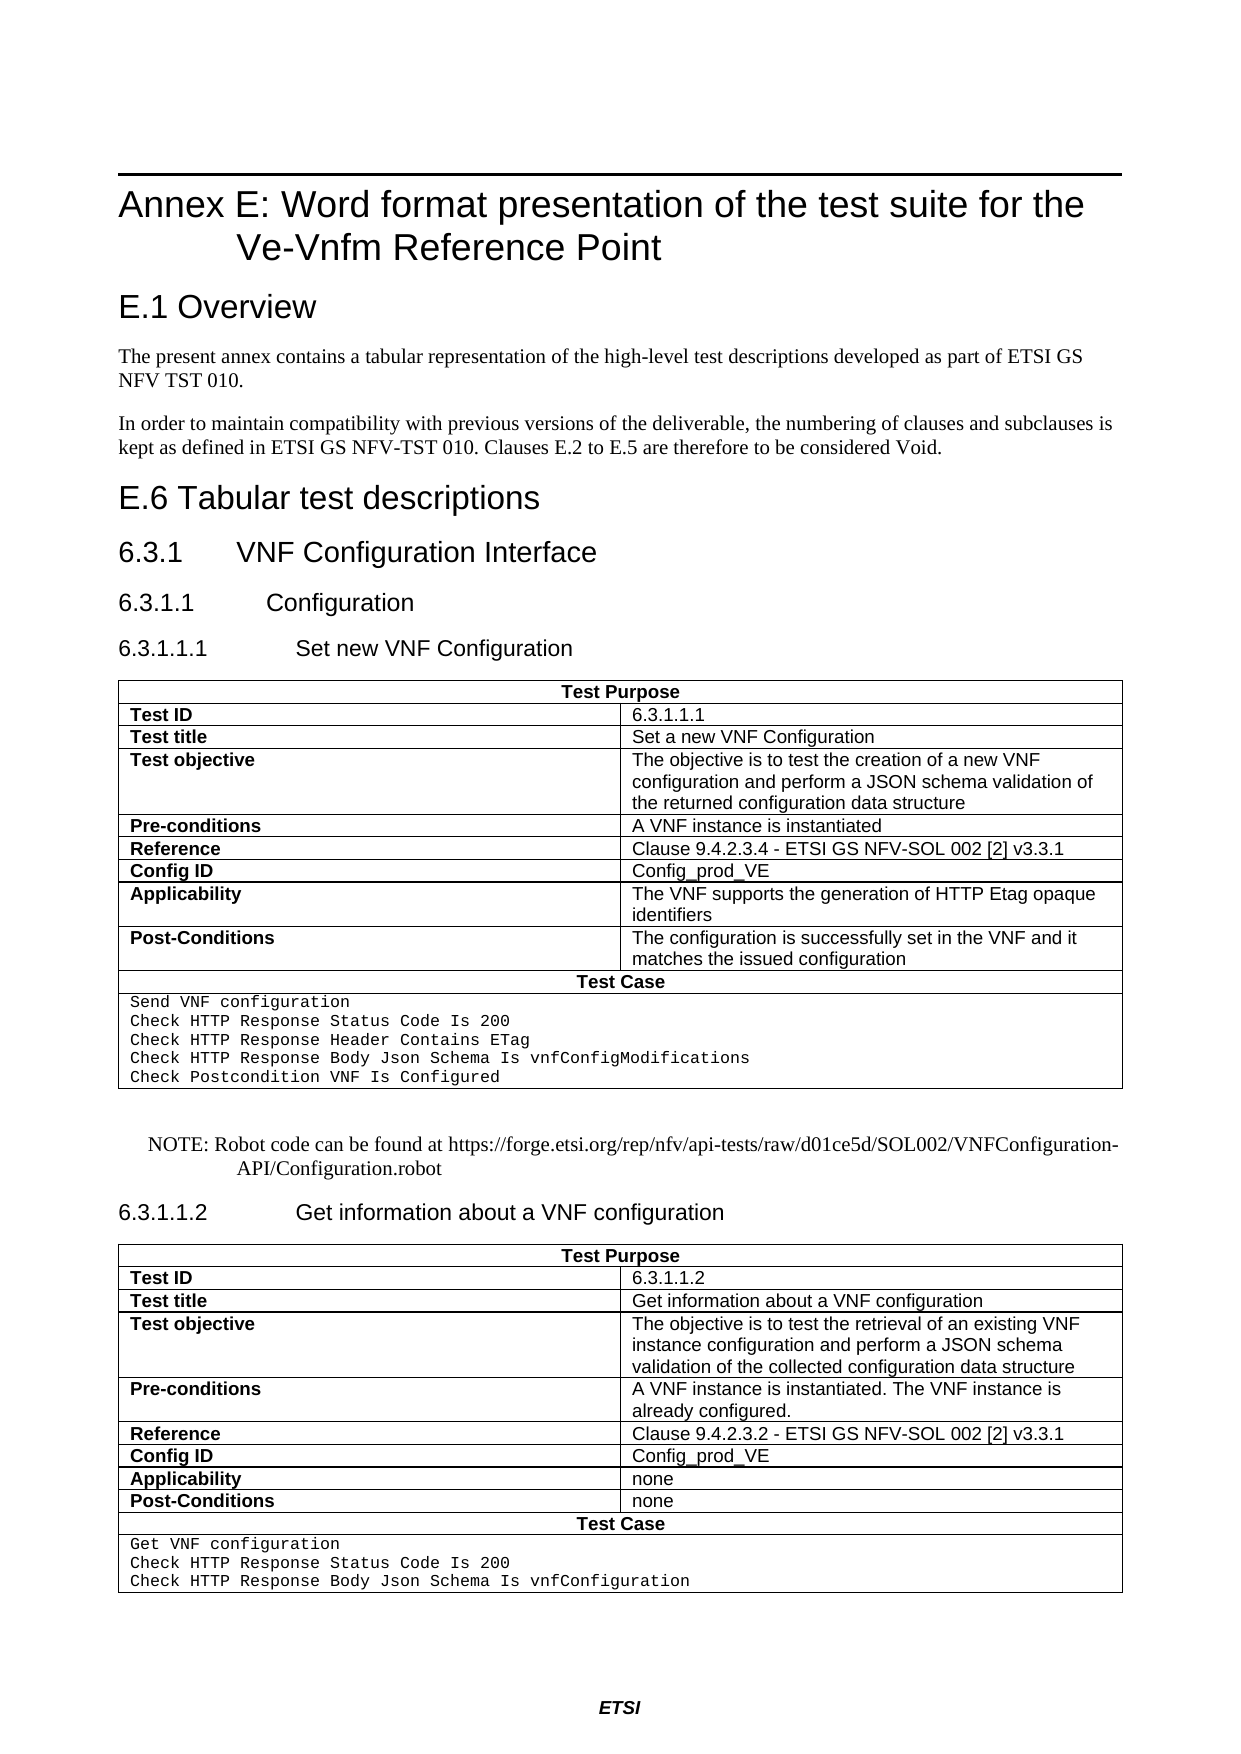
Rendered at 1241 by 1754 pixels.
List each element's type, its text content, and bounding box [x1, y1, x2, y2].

text The present annex contains a tabular representation of the high-level test descriptions developed as part of ETSI GS NFV TST 010. [118, 344, 1122, 392]
table_cell Config_prod_VE [621, 1445, 1122, 1466]
table_cell Test Case [119, 1513, 1122, 1534]
table_cell Test Case [119, 971, 1122, 992]
table_cell Pre-conditions [119, 1378, 620, 1421]
table_cell Get VNF configuration Check HTTP Response Status Code Is 200 Check HTTP Response Body Json Schema Is vnfConfiguration [119, 1535, 1122, 1592]
table_cell 6.3.1.1.2 [621, 1267, 1122, 1289]
table_cell The objective is to test the creation of a new VNF configuration and perform a JSON schema validation of the returned configuration data structure [621, 749, 1122, 814]
table_cell none [621, 1490, 1122, 1512]
subtitle 6.3.1.1.2 Get information about a VNF configuration [118, 1198, 1122, 1225]
table_cell The objective is to test the retrieval of an existing VNF instance configuration and perform a JSON schema validation of the collected configuration data structure [621, 1313, 1122, 1377]
table_cell Test title [119, 1290, 620, 1311]
text NOTE: Robot code can be found at https://forge.etsi.org/rep/nfv/api-tests/raw/d01ce5d/SOL002/VNFConfiguration-API/Configuration.robot [148, 1132, 1122, 1180]
text In order to maintain compatibility with previous versions of the deliverable, the numbering of clauses and subclauses is kept as defined in ETSI GS NFV-TST 010. Clauses E.2 to E.5 are therefore to be considered Void. [118, 411, 1122, 459]
table_cell Config ID [119, 860, 620, 881]
table_cell A VNF instance is instantiated. The VNF instance is already configured. [621, 1378, 1122, 1421]
table_cell Post-Conditions [119, 1490, 620, 1512]
table_cell Clause 9.4.2.3.4 - ETSI GS NFV-SOL 002 [2] v3.3.1 [621, 837, 1122, 859]
table_cell Clause 9.4.2.3.2 - ETSI GS NFV-SOL 002 [2] v3.3.1 [621, 1422, 1122, 1444]
table_cell Reference [119, 1422, 620, 1444]
table_cell Test objective [119, 749, 620, 814]
table_cell Test title [119, 726, 620, 748]
table_cell Test ID [119, 704, 620, 725]
table_header Test Purpose [119, 681, 1122, 703]
subtitle E.1 Overview [118, 287, 1122, 326]
table_cell Send VNF configuration Check HTTP Response Status Code Is 200 Check HTTP Response Header Contains ETag Check HTTP Response Body Json Schema Is vnfConfigModifications Check Postcondition VNF Is Configured [119, 994, 1122, 1088]
subtitle 6.3.1 VNF Configuration Interface [118, 535, 1122, 569]
table_header Test Purpose [119, 1245, 1122, 1266]
table_cell Applicability [119, 883, 620, 926]
table_cell Set a new VNF Configuration [621, 726, 1122, 748]
table_cell The configuration is successfully set in the VNF and it matches the issued configuration [621, 927, 1122, 970]
table_cell Config ID [119, 1445, 620, 1466]
table_cell Post-Conditions [119, 927, 620, 970]
table_cell Get information about a VNF configuration [621, 1290, 1122, 1311]
table_cell Pre-conditions [119, 815, 620, 836]
table_cell 6.3.1.1.1 [621, 704, 1122, 725]
table_cell Applicability [119, 1468, 620, 1489]
table_cell Test ID [119, 1267, 620, 1289]
subtitle Annex E: Word format presentation of the test suite for the Ve-Vnfm Reference Point [118, 176, 1122, 268]
table_cell Test objective [119, 1313, 620, 1377]
table_cell A VNF instance is instantiated [621, 815, 1122, 836]
subtitle 6.3.1.1 Configuration [118, 587, 1122, 616]
subtitle 6.3.1.1.1 Set new VNF Configuration [118, 635, 1122, 661]
subtitle E.6 Tabular test descriptions [118, 478, 1122, 516]
table_cell Reference [119, 837, 620, 859]
table_cell Config_prod_VE [621, 860, 1122, 881]
table_cell The VNF supports the generation of HTTP Etag opaque identifiers [621, 883, 1122, 926]
table_cell none [621, 1468, 1122, 1489]
